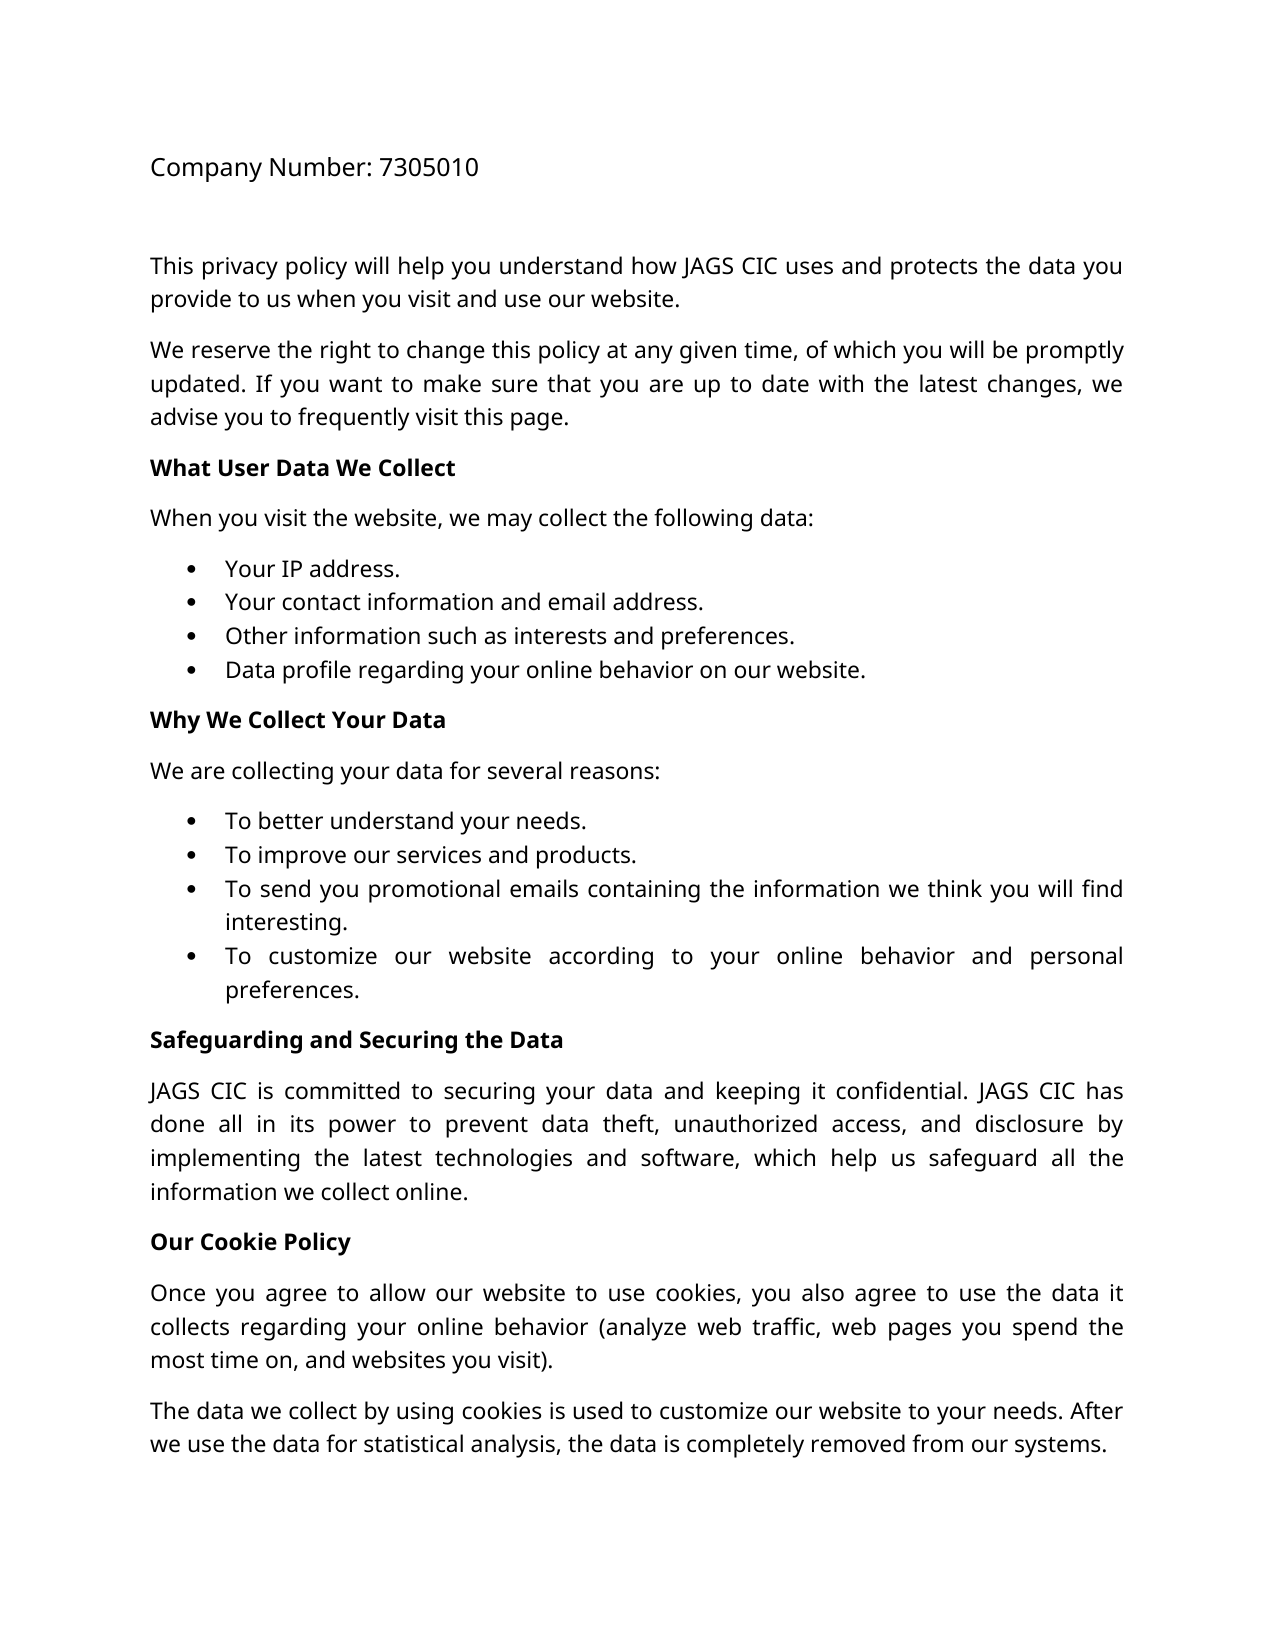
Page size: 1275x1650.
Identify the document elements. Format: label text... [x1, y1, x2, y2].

text What User Data We Collect [150, 452, 1125, 483]
text JAGS CIC is committed to securing your data and keeping it confidential. JAGS CIC has done all in its power to prevent data theft, unauthorized access, and disclosure by implementing the latest technologies and software, which help us safeguard all the information we collect online. [150, 1075, 1125, 1207]
list Your IP address. [187, 553, 1125, 584]
list Other information such as interests and preferences. [187, 620, 1125, 651]
list To send you promotional emails containing the information we think you will find interesting. [187, 873, 1125, 938]
text Why We Collect Your Data [150, 704, 1125, 736]
text This privacy policy will help you understand how JAGS CIC uses and protects the data you provide to us when you visit and use our website. [150, 250, 1125, 315]
text Company Number: 7305010 [150, 150, 1125, 184]
list Your contact information and email address. [187, 586, 1125, 618]
text When you visit the website, we may collect the following data: [150, 502, 1125, 533]
text The data we collect by using cookies is used to customize our website to your needs. After we use the data for statistical analysis, the data is completely removed from our systems. [150, 1395, 1125, 1460]
text Once you agree to allow our website to use cookies, you also agree to use the data it collects regarding your online behavior (analyze web traffic, web pages you spend the most time on, and websites you visit). [150, 1277, 1125, 1376]
list Data profile regarding your online behavior on our website. [187, 654, 1125, 685]
text We reserve the right to change this policy at any given time, of which you will be promptly updated. If you want to make sure that you are up to date with the latest changes, we advise you to frequently visit this page. [150, 334, 1125, 433]
list To improve our services and products. [187, 839, 1125, 870]
list To better understand your needs. [187, 805, 1125, 836]
list To customize our website according to your online behavior and personal preferences. [187, 940, 1125, 1005]
text Safeguarding and Securing the Data [150, 1024, 1125, 1056]
text We are collecting your data for several reasons: [150, 755, 1125, 786]
text Our Cookie Policy [150, 1226, 1125, 1258]
